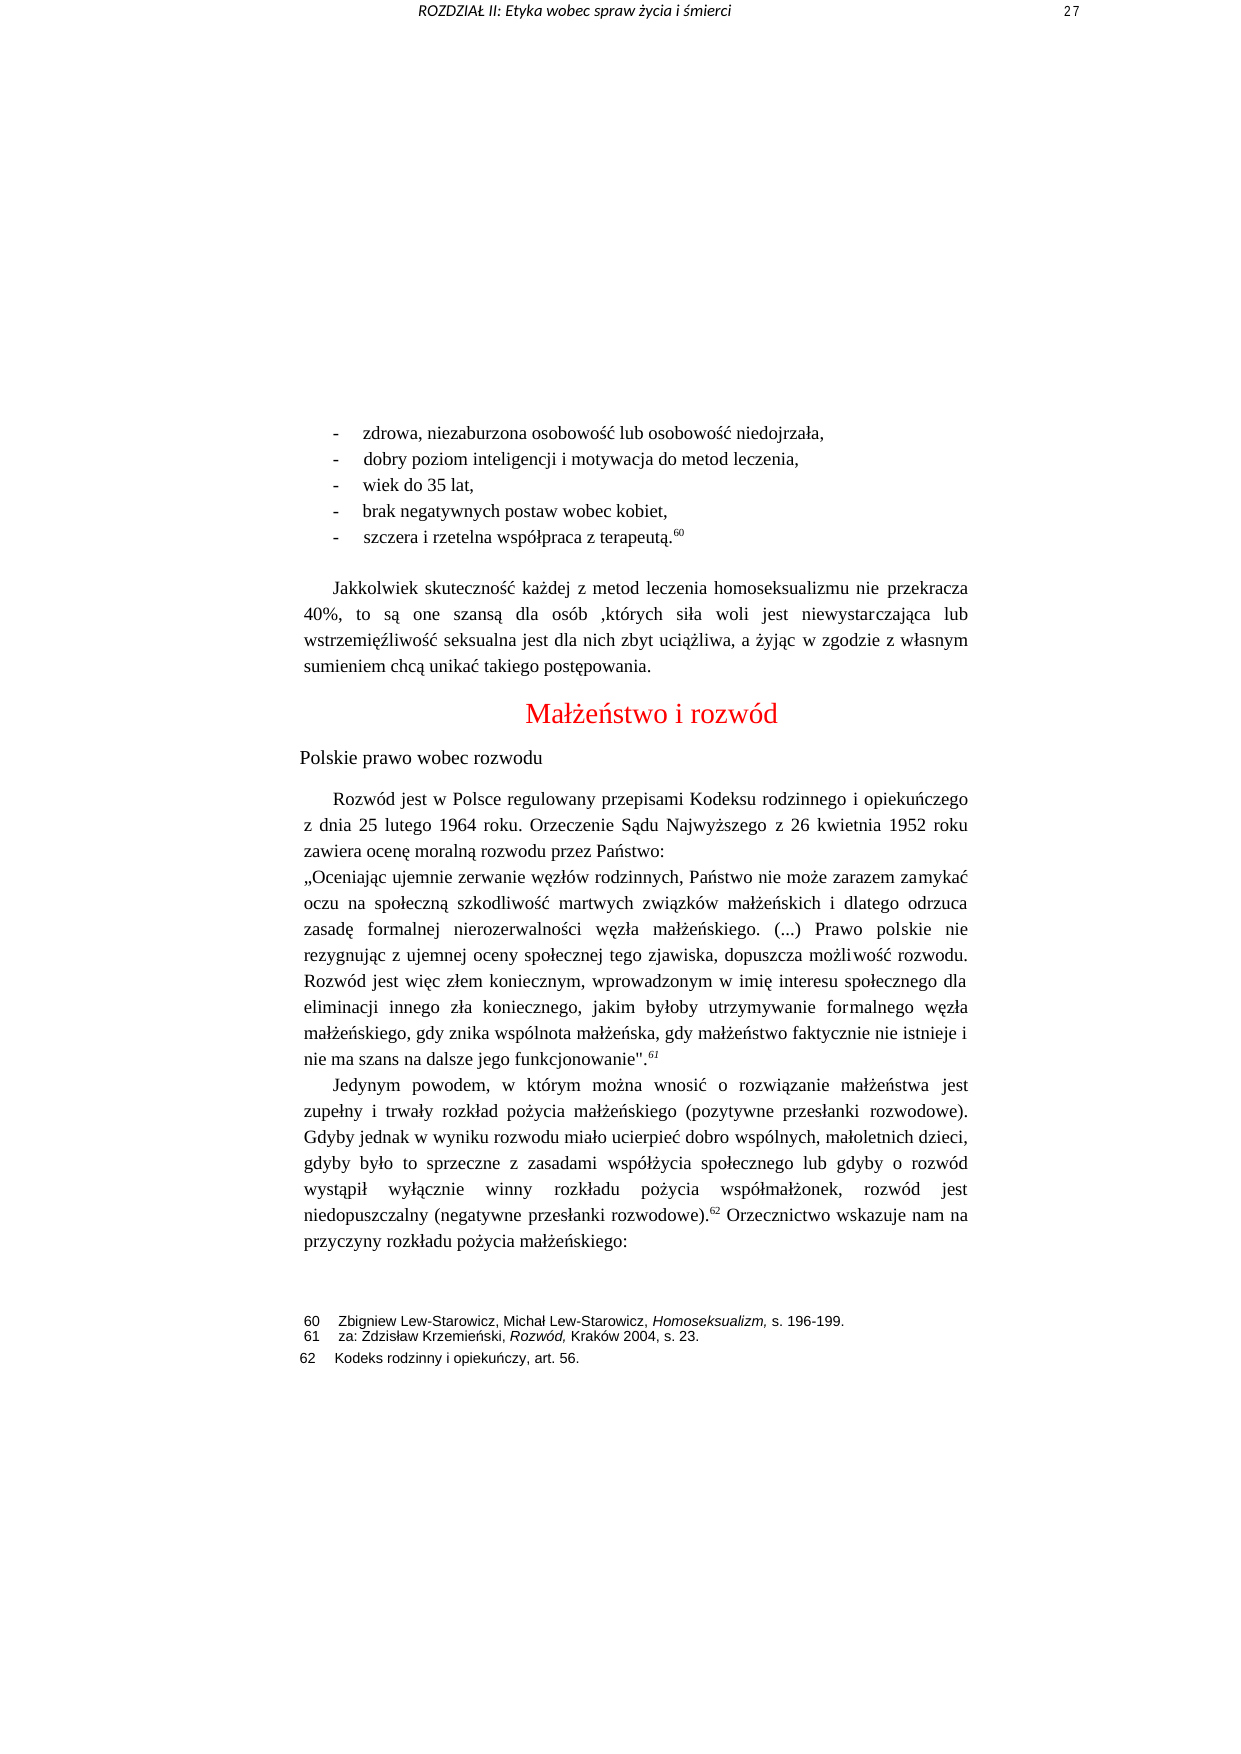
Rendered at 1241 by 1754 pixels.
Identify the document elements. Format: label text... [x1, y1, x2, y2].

list szczera i rzetelna współpraca z terapeutą. [303, 522, 970, 548]
list zdrowa, niezaburzona osobowość lub osobowość niedojrzała, [303, 418, 970, 444]
list brak negatywnych postaw wobec kobiet, [303, 496, 970, 522]
list wiek do 35 lat, [303, 470, 970, 496]
text Polskie prawo wobec rozwodu [299, 748, 970, 768]
text Jakkolwiek skuteczność każdej z metod leczenia homoseksualizmu nie przekracza 40%, to są one szansą dla osób ,których siła woli jest niewystarczająca lub wstrzemięźliwość seksualna jest dla nich zbyt uciążliwa, a żyjąc w zgodzie z własnym sumieniem chcą unikać takiego postępowania. [303, 573, 968, 678]
text „Oceniając ujemnie zerwanie węzłów rodzinnych, Państwo nie może zarazem zamykać oczu na społeczną szkodliwość martwych związków małżeńskich i dlatego odrzuca zasadę formalnej nierozerwalności węzła małżeńskiego. (...) Prawo polskie nie rezygnując z ujemnej oceny społecznej tego zjawiska, dopuszcza możliwość rozwodu. Rozwód jest więc złem koniecznym, wprowadzonym w imię interesu społecznego dla eliminacji innego zła koniecznego, jakim byłoby utrzymywanie formalnego węzła małżeńskiego, gdy znika wspólnota małżeńska, gdy małżeństwo faktycznie nie istnieje i nie ma szans na dalsze jego funkcjonowanie". [303, 862, 968, 1071]
list dobry poziom inteligencji i motywacja do metod leczenia, [303, 444, 970, 470]
text Jedynym powodem, w którym można wnosić o rozwiązanie małżeństwa jest zupełny i trwały rozkład pożycia małżeńskiego (pozytywne przesłanki rozwodowe). Gdyby jednak w wyniku rozwodu miało ucierpieć dobro wspólnych, małoletnich dzieci, gdyby było to sprzeczne z zasadami współżycia społecznego lub gdyby o rozwód wystąpił wyłącznie winny rozkładu pożycia współmałżonek, rozwód jest niedopuszczalny (negatywne przesłanki rozwodowe). Orzecznictwo wskazuje nam na przyczyny rozkładu pożycia małżeńskiego: [303, 1071, 968, 1253]
text Małżeństwo i rozwód [303, 708, 970, 727]
text Rozwód jest w Polsce regulowany przepisami Kodeksu rodzinnego i opiekuńczego z dnia 25 lutego 1964 roku. Orzeczenie Sądu Najwyższego z 26 kwietnia 1952 roku zawiera ocenę moralną rozwodu przez Państwo: [303, 784, 968, 862]
